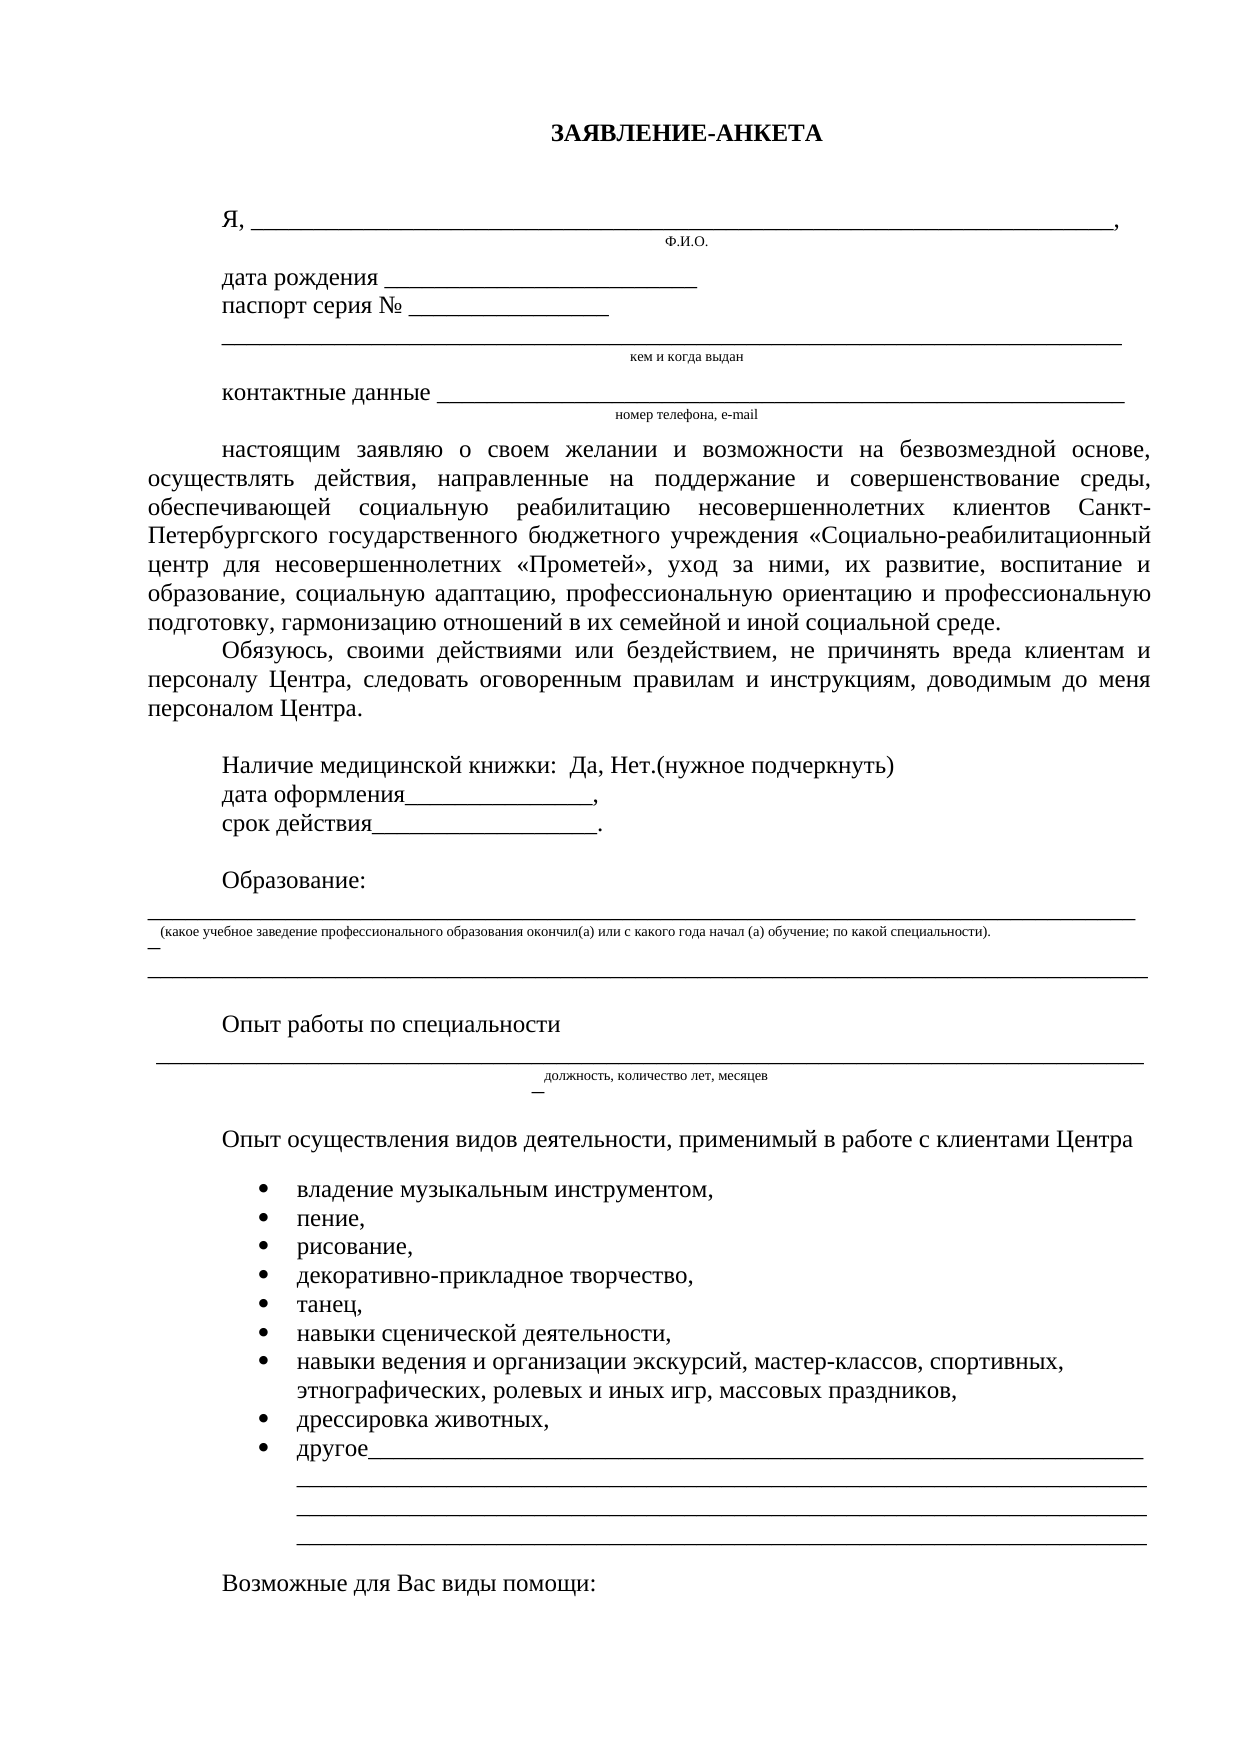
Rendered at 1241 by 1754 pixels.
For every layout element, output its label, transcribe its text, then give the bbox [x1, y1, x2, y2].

text ________________________________________________________________________ [222, 319, 1152, 348]
text Опыт осуществления видов деятельности, применимый в работе с клиентами Центра [148, 1124, 1152, 1153]
text Ф.И.О. [148, 233, 1152, 262]
text дата оформления_______________, [148, 779, 1152, 808]
text паспорт серия № ________________ [148, 291, 1152, 319]
text дата рождения _________________________ [148, 262, 1152, 291]
text кем и когда выдан [148, 348, 1152, 377]
text Обязуюсь, своими действиями или бездействием, не причинять вреда клиентам и персоналу Центра, следовать оговоренным правилам и инструкциям, доводимым до меня персоналом Центра. [148, 636, 1152, 722]
list пение, [259, 1203, 1152, 1231]
list танец, [259, 1289, 1152, 1318]
list дрессировка животных, [259, 1404, 1152, 1433]
text контактные данные _______________________________________________________ [148, 377, 1152, 406]
text ________________________________________________________________________________должность, количество лет, месяцев [148, 1038, 1152, 1096]
text срок действия__________________. [148, 808, 1152, 837]
list навыки ведения и организации экскурсий, мастер-классов, спортивных, этнографических, ролевых и иных игр, массовых праздников, [259, 1346, 1152, 1404]
text номер телефона, e-mail [148, 406, 1152, 434]
text Образование: ________________________________________________________________________________(какое учебное заведение профессионального образования окончил(а) или с какого года начал (а) обучение; по какой специальности). [148, 866, 1152, 952]
text ________________________________________________________________________________ [148, 952, 1152, 981]
list рисование, [259, 1231, 1152, 1260]
text Наличие медицинской книжки: Да, Нет.(нужное подчеркнуть) [148, 751, 1152, 779]
list декоративно-прикладное творчество, [259, 1260, 1152, 1289]
text настоящим заявляю о своем желании и возможности на безвозмездной основе, осуществлять действия, направленные на поддержание и совершенствование среды, обеспечивающей социальную реабилитацию несовершеннолетних клиентов Санкт-Петербургского государственного бюджетного учреждения «Социально-реабилитационный центр для несовершеннолетних «Прометей», уход за ними, их развитие, воспитание и образование, социальную адаптацию, профессиональную ориентацию и профессиональную подготовку, гармонизацию отношений в их семейной и иной социальной среде. [148, 434, 1152, 636]
text Я, _____________________________________________________________________, [148, 204, 1152, 233]
list другое__________________________________________________________________________________________________________________________________________________________________________________________________________________________________________________________________________ [259, 1433, 1152, 1548]
text Возможные для Вас виды помощи: [148, 1568, 1152, 1597]
text Опыт работы по специальности [148, 1009, 1152, 1038]
text Заявление-анкета [148, 118, 1152, 147]
list навыки сценической деятельности, [259, 1318, 1152, 1346]
list владение музыкальным инструментом, [259, 1174, 1152, 1203]
